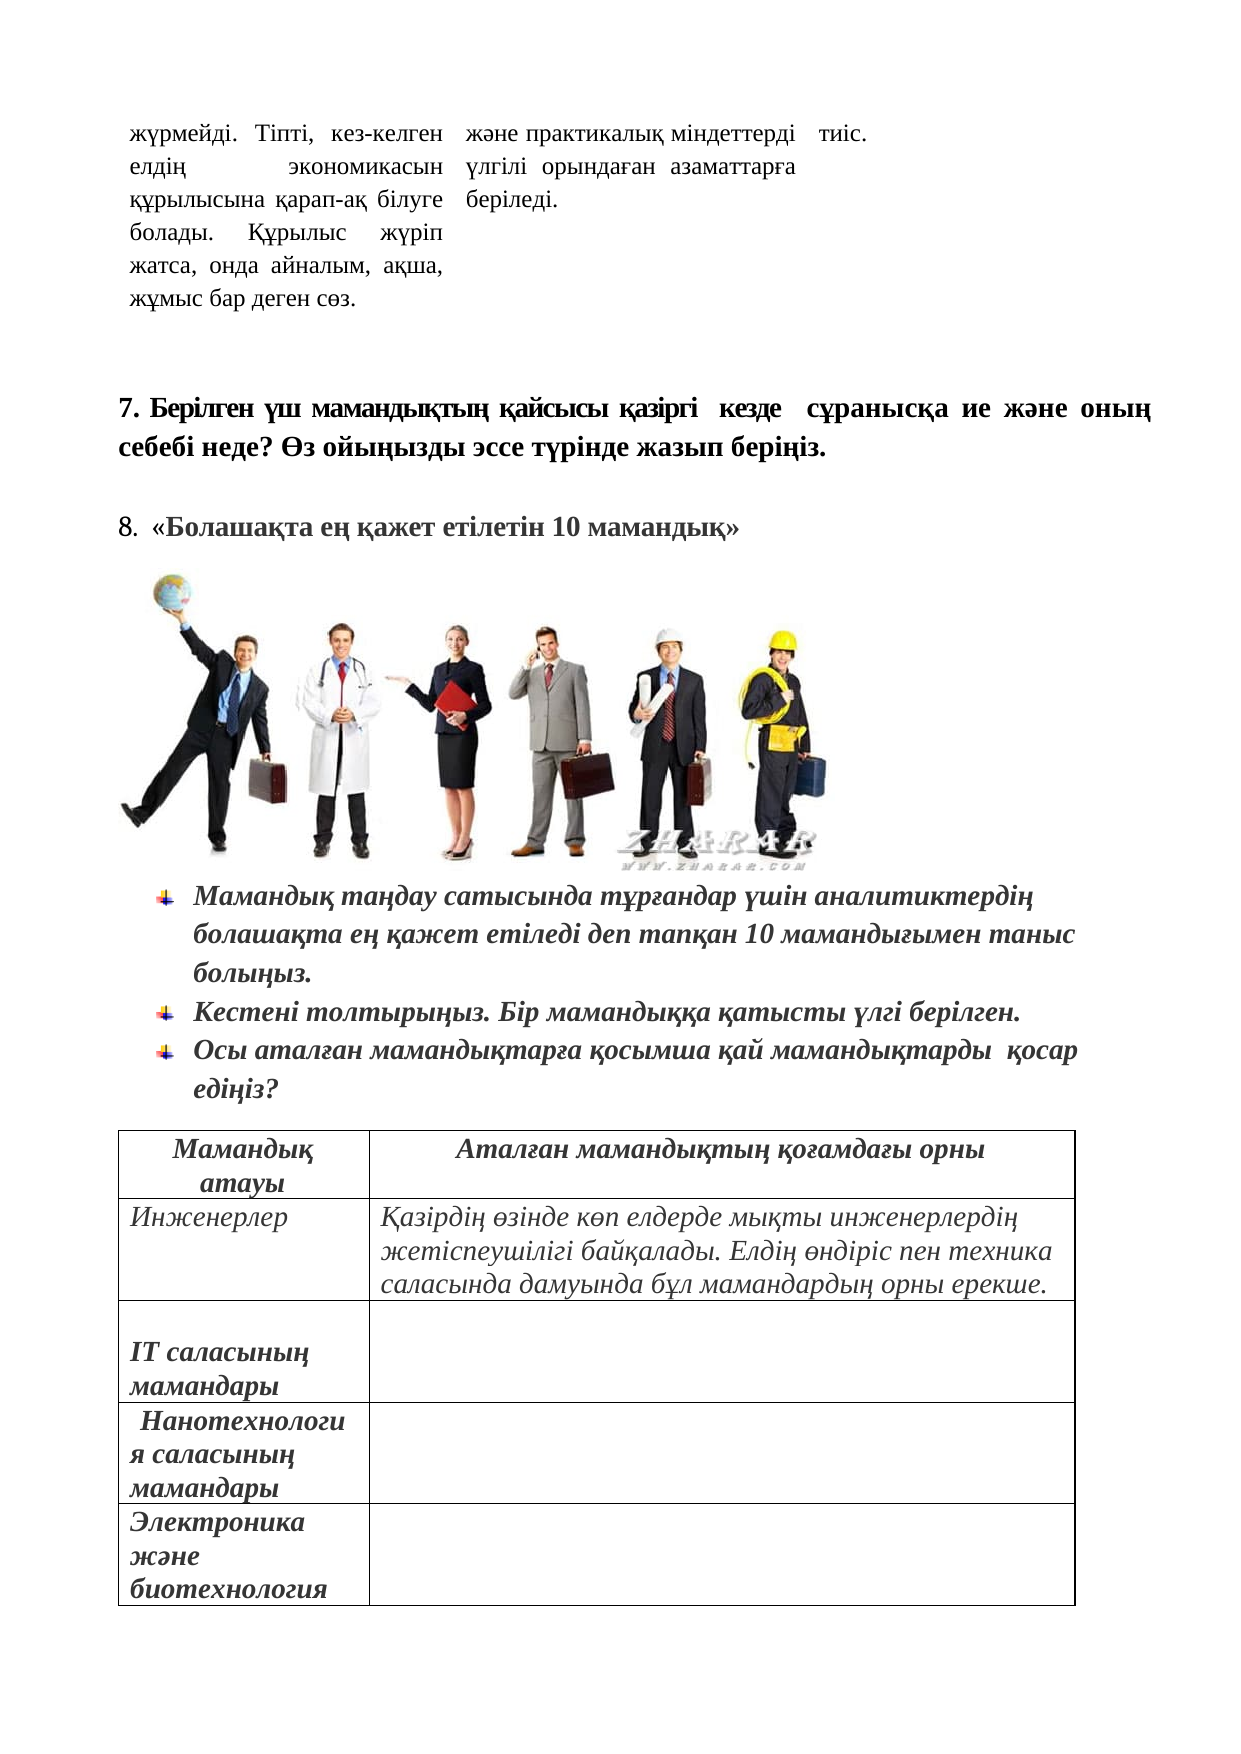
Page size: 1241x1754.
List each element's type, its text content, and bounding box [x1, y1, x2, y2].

picture [156, 1004, 174, 1021]
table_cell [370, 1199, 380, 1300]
table_cell IT саласының мамандары [119, 1301, 369, 1402]
picture [156, 888, 174, 906]
table_cell Нанотехнология саласының мамандары [119, 1403, 369, 1503]
table_cell Инженерлер [119, 1199, 369, 1300]
table_header Аталған мамандықтың қоғамдағы орны [370, 1131, 1074, 1198]
table_cell [370, 1403, 1074, 1503]
table_header Мамандық атауы [119, 1131, 200, 1198]
picture [156, 1043, 174, 1060]
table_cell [119, 1504, 369, 1605]
list Кестені толтырыңыз. Бір мамандыққа қатысты үлгі берілген. [156, 994, 1152, 1027]
text 8. «Болашақта ең қажет етілетін 10 мамандық» [118, 509, 1152, 543]
table_cell [370, 1301, 1074, 1402]
list Осы аталған мамандықтарға қосымша қай мамандықтарды қосар едіңіз? [156, 1032, 1152, 1104]
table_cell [454, 118, 807, 337]
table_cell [118, 118, 454, 337]
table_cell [807, 118, 1144, 337]
picture [118, 568, 835, 879]
list Мамандық таңдау сатысында тұрғандар үшін аналитиктердің болашақта ең қажет етіледі деп тапқан 10 мамандығымен таныс болыңыз. [156, 878, 1152, 989]
table_cell [370, 1504, 1074, 1605]
table_header Мамандық атауы [285, 1131, 369, 1198]
text 7. Берілген үш мамандықтың қайсысы қазіргі кезде сұранысқа ие және оның себебі неде? Өз ойыңызды эссе түрінде жазып беріңіз. [118, 391, 1152, 463]
